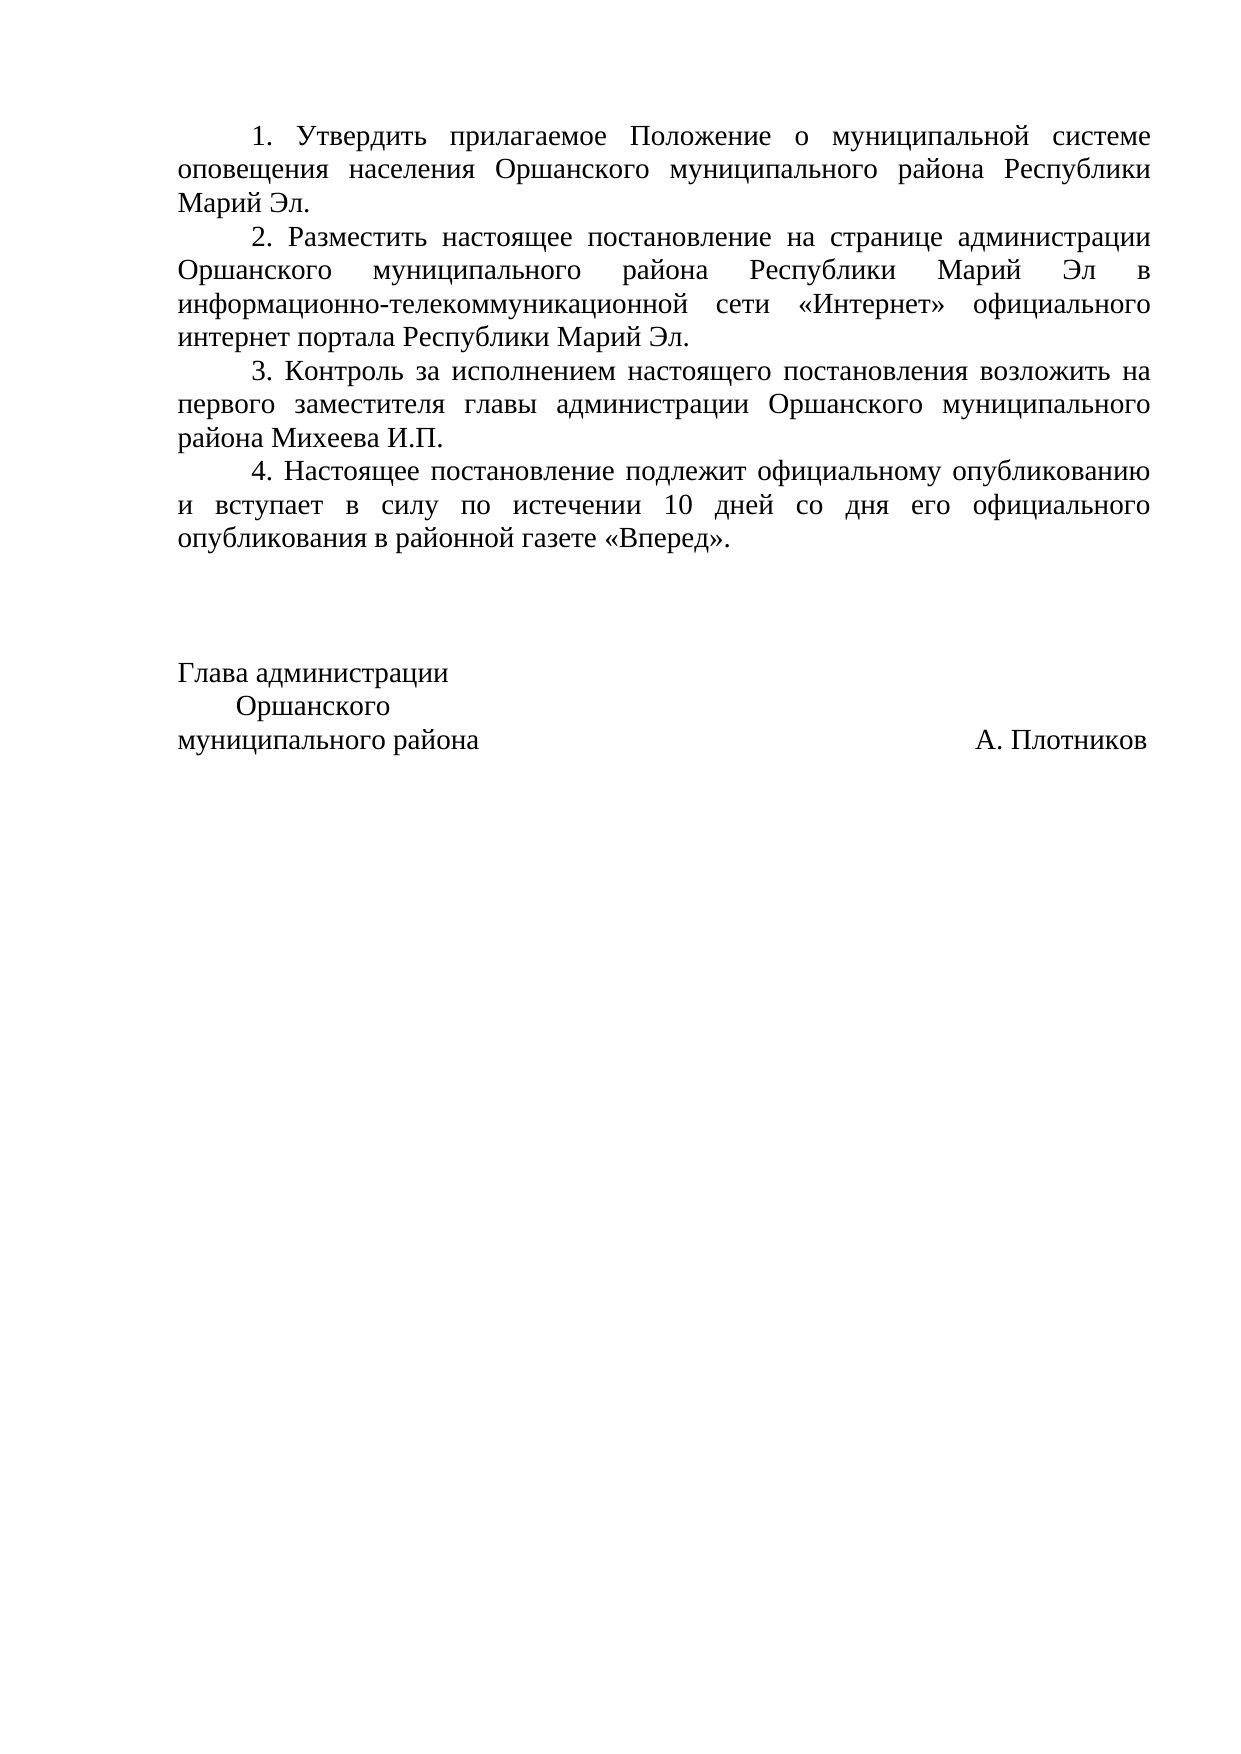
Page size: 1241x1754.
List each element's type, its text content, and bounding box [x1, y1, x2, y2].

text Оршанского [177, 688, 1152, 722]
text 4. Настоящее постановление подлежит официальному опубликованию и вступает в силу по истечении 10 дней со дня его официального опубликования в районной газете «Вперед». [177, 453, 1152, 554]
text 3. Контроль за исполнением настоящего постановления возложить на первого заместителя главы администрации Оршанского муниципального района Михеева И.П. [177, 353, 1152, 453]
text Глава администрации [177, 655, 1152, 688]
text муниципального района А. Плотников [177, 722, 1152, 755]
text 1. Утвердить прилагаемое Положение о муниципальной системе оповещения населения Оршанского муниципального района Республики Марий Эл. [177, 118, 1152, 219]
text 2. Разместить настоящее постановление на странице администрации Оршанского муниципального района Республики Марий Эл в информационно-телекоммуникационной сети «Интернет» официального интернет портала Республики Марий Эл. [177, 219, 1152, 353]
